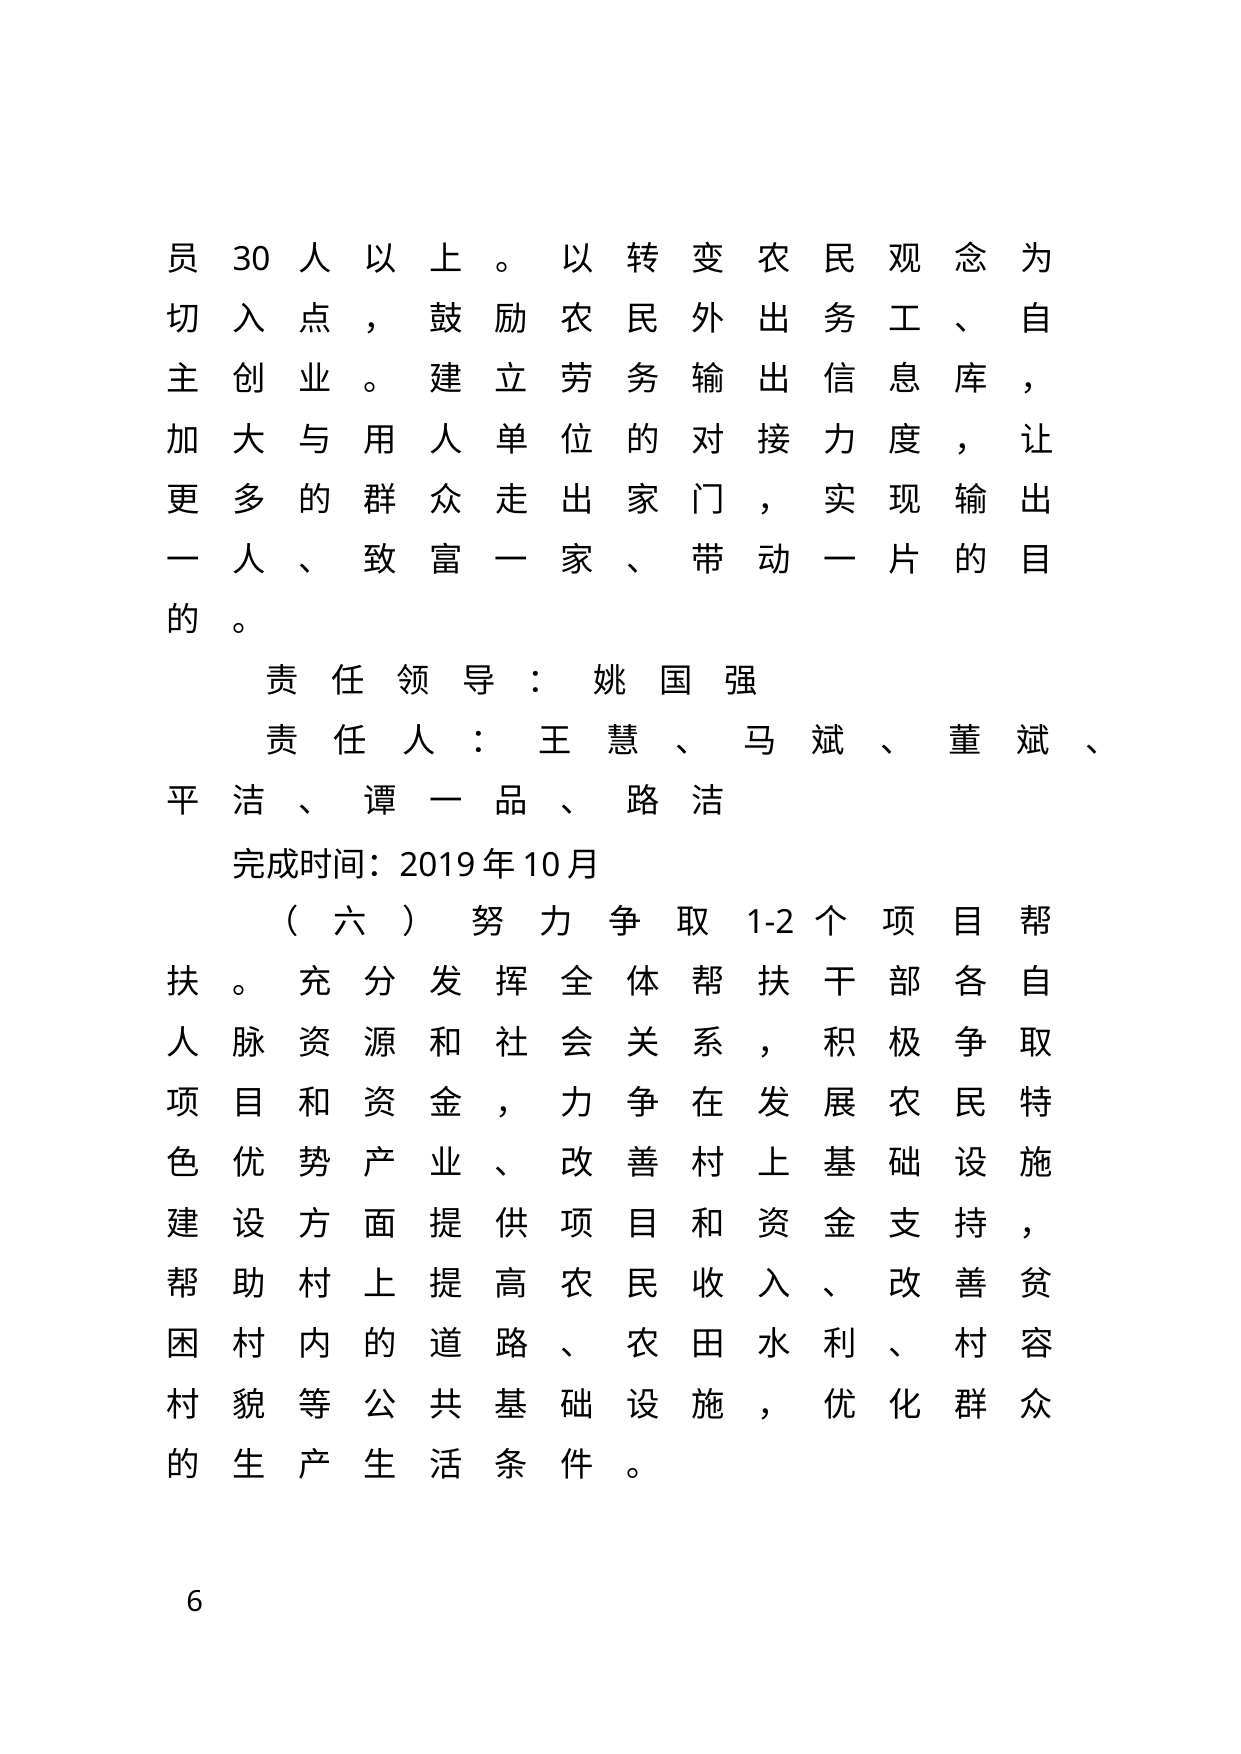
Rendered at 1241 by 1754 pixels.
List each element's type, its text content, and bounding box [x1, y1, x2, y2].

text （六）努力争取1-2个项目帮扶。充分发挥全体帮扶干部各自人脉资源和社会关系，积极争取项目和资金，力争在发展农民特色优势产业、改善村上基础设施建设方面提供项目和资金支持，帮助村上提高农民收入、改善贫困村内的道路、农田水利、村容村貌等公共基础设施，优化群众的生产生活条件。 [167, 889, 1085, 1492]
text 完成时间：2019年10月 [167, 828, 1085, 889]
text 责任人：王慧、马斌、董斌、平洁、谭一品、路洁 [167, 708, 1085, 828]
text 责任领导：姚国强 [167, 647, 1085, 708]
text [167, 225, 1085, 647]
